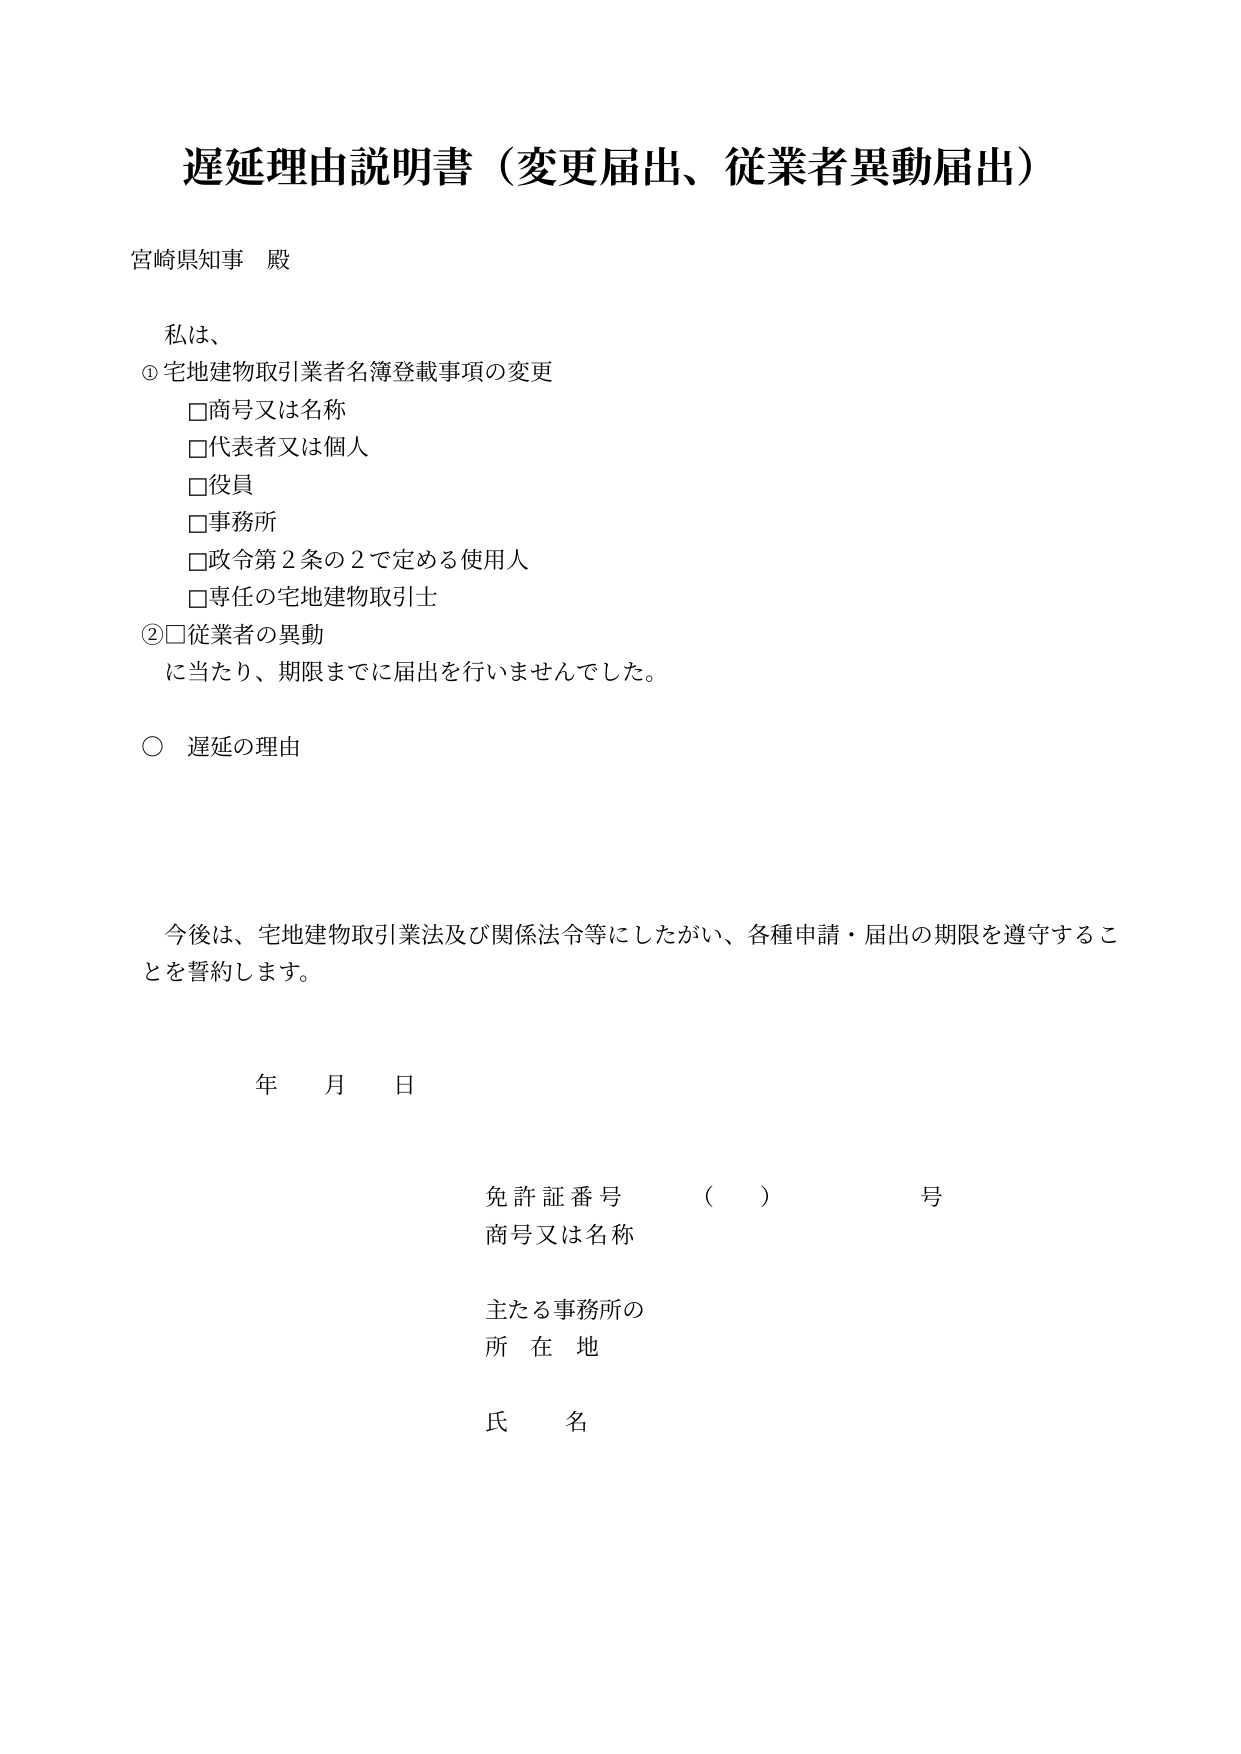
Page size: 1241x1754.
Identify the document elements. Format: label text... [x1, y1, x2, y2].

text □役員 [141, 464, 1122, 502]
text 主たる事務所の [118, 1289, 1122, 1327]
text に当たり、期限までに届出を行いませんでした。 [141, 652, 1122, 689]
text 所在地 [118, 1327, 1122, 1364]
text □事務所 [141, 502, 1122, 539]
text □政令第２条の２で定める使用人 [141, 539, 1122, 577]
text ②□従業者の異動 [118, 614, 1122, 652]
text ①宅地建物取引業者名簿登載事項の変更 [118, 352, 1122, 389]
text 私は、 [118, 314, 1122, 352]
text 商号又は名称 [118, 1214, 1122, 1252]
text 氏名 [118, 1402, 1122, 1439]
text □商号又は名称 [141, 389, 1122, 427]
text □代表者又は個人 [141, 427, 1122, 464]
text ○ 遅延の理由 [118, 727, 1122, 764]
text □専任の宅地建物取引士 [141, 577, 1122, 614]
text 年 月 日 [118, 1064, 1122, 1102]
text 免許証番号 （ ） 号 [118, 1177, 1122, 1214]
text 今後は、宅地建物取引業法及び関係法令等にしたがい、各種申請・届出の期限を遵守することを誓約します。 [118, 914, 1122, 989]
text 宮崎県知事 殿 [118, 239, 1122, 277]
text 遅延理由説明書（変更届出、従業者異動届出） [118, 127, 1122, 202]
